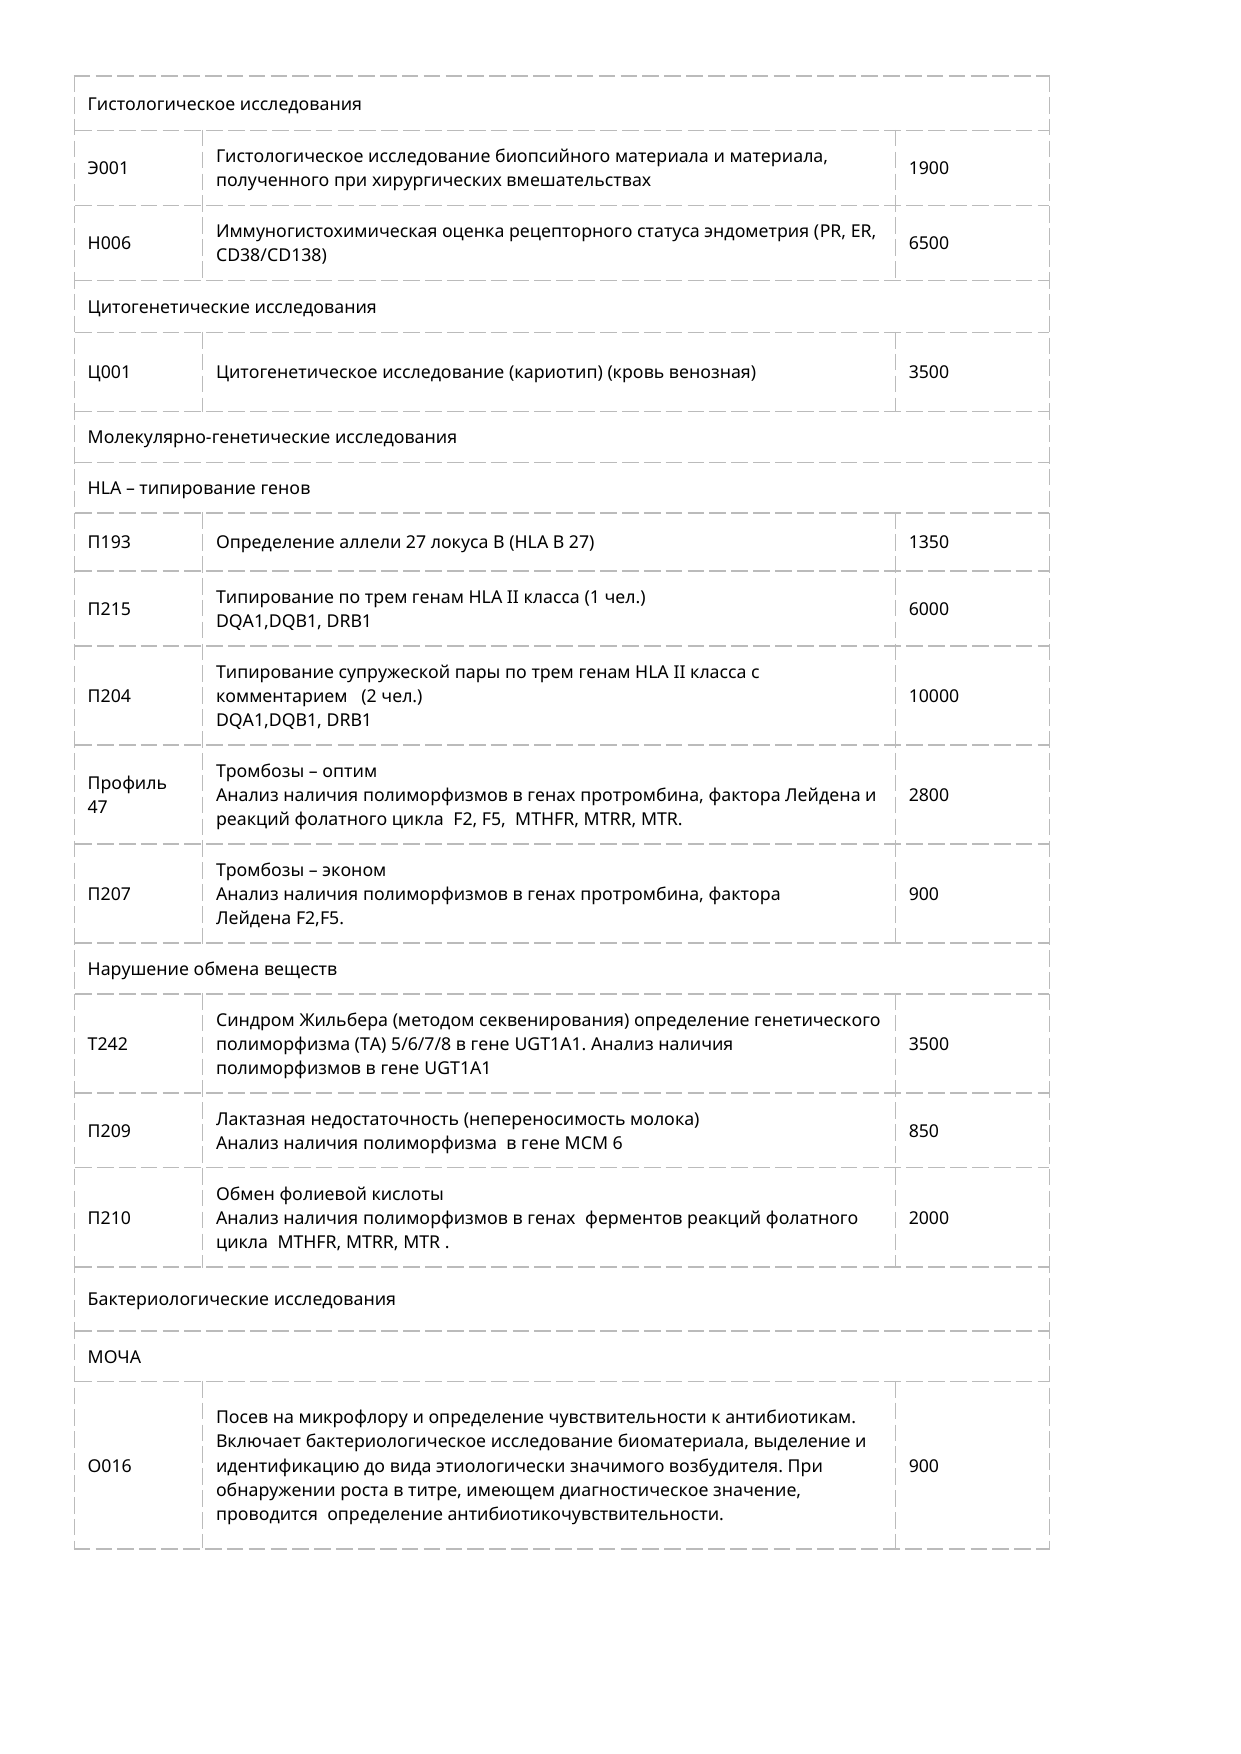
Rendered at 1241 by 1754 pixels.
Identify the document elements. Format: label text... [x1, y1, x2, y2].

table_cell 2000 [895, 1167, 1049, 1266]
table_cell Профиль 47 [74, 744, 203, 843]
table_cell Молекулярно-генетические исследования [74, 411, 1049, 462]
table_cell О016 [74, 1381, 203, 1548]
table_cell Посев на микрофлору и определение чувствительности к антибиотикам. Включает бактериологическое исследование биоматериала, выделение и идентификацию до вида этиологически значимого возбудителя. При обнаружении роста в титре, имеющем диагностическое значение, проводится определение антибиотикочувствительности. [203, 1381, 895, 1548]
table_cell 850 [895, 1092, 1049, 1167]
table_cell 900 [895, 1381, 1049, 1548]
table_cell 1900 [895, 130, 1049, 204]
table_cell Цитогенетические исследования [74, 280, 1049, 332]
table_cell П210 [74, 1167, 203, 1266]
table_cell Гистологическое исследования [74, 75, 1049, 130]
table_cell П207 [74, 843, 203, 942]
table_cell Типирование супружеской пары по трем генам HLA II класса с комментарием (2 чел.) DQA1,DQB1, DRB1 [203, 645, 895, 744]
table_cell Бактериологические исследования [74, 1266, 1049, 1330]
table_cell 2800 [895, 744, 1049, 843]
table_cell МОЧА [74, 1330, 1049, 1381]
table_cell Цитогенетическое исследование (кариотип) (кровь венозная) [203, 332, 895, 411]
table_cell Иммуногистохимическая оценка рецепторного статуса эндометрия (PR, ER, CD38/CD138) [203, 205, 895, 279]
table_cell Нарушение обмена веществ [74, 942, 1049, 993]
table_cell 1350 [895, 512, 1049, 570]
table_cell 900 [895, 843, 1049, 942]
table_cell Определение аллели 27 локуса В (HLA B 27) [203, 512, 895, 570]
table_cell Тромбозы – эконом Анализ наличия полиморфизмов в генах протромбина, фактора Лейдена F2,F5. [203, 843, 895, 942]
table_cell Типирование по трем генам HLA II класса (1 чел.) DQA1,DQB1, DRB1 [203, 570, 895, 645]
table_cell П215 [74, 570, 203, 645]
table_cell Синдром Жильбера (методом секвенирования) определение генетического полиморфизма (ТА) 5/6/7/8 в гене UGT1A1. Анализ наличия полиморфизмов в гене UGT1A1 [203, 993, 895, 1092]
table_cell Т242 [74, 993, 203, 1092]
table_cell 10000 [895, 645, 1049, 744]
table_cell 6000 [895, 570, 1049, 645]
table_cell П209 [74, 1092, 203, 1167]
table_cell Тромбозы – оптим Анализ наличия полиморфизмов в генах протромбина, фактора Лейдена и реакций фолатного цикла F2, F5, MTHFR, MTRR, MTR. [203, 744, 895, 843]
table_cell Э001 [74, 130, 203, 204]
table_cell HLA – типирование генов [74, 462, 1049, 512]
table_cell П204 [74, 645, 203, 744]
table_cell Гистологическое исследование биопсийного материала и материала, полученного при хирургических вмешательствах [203, 130, 895, 204]
table_cell Обмен фолиевой кислоты Анализ наличия полиморфизмов в генах ферментов реакций фолатного цикла MTHFR, MTRR, MTR . [203, 1167, 895, 1266]
table_cell Лактазная недостаточность (непереносимость молока) Анализ наличия полиморфизма в гене МСМ 6 [203, 1092, 895, 1167]
table_cell 6500 [895, 205, 1049, 279]
table_cell Ц001 [74, 332, 203, 411]
table_cell 3500 [895, 332, 1049, 411]
table_cell Н006 [74, 205, 203, 279]
table_cell 3500 [895, 993, 1049, 1092]
table_cell П193 [74, 512, 203, 570]
